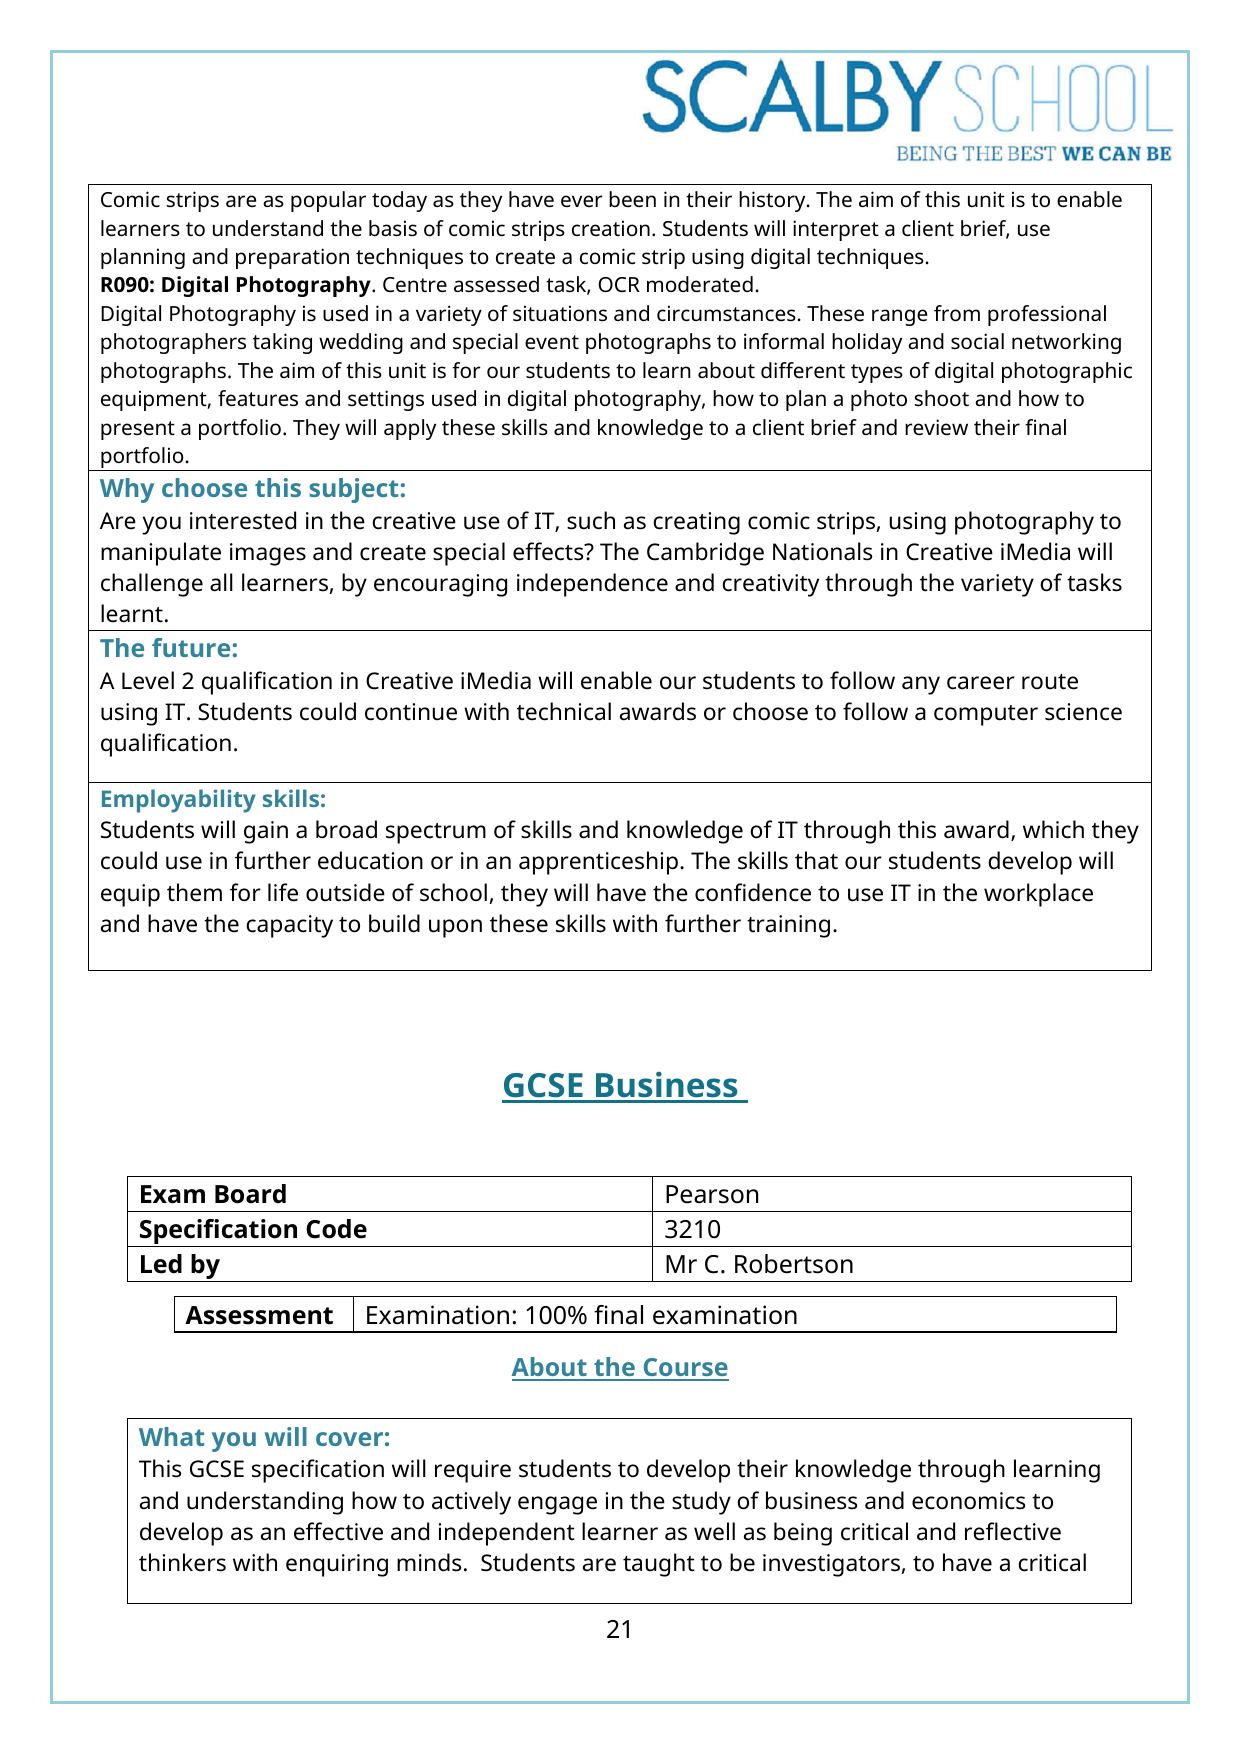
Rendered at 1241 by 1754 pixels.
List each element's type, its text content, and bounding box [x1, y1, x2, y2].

picture [639, 53, 1186, 185]
table_cell Why choose this subject: Are you interested in the creative use of IT, such as creating comic strips, using photography to manipulate images and create special effects? The Cambridge Nationals in Creative iMedia will challenge all learners, by encouraging independence and creativity through the variety of tasks learnt. [89, 471, 1151, 630]
table_cell The future: A Level 2 qualification in Creative iMedia will enable our students to follow any career route using IT. Students could continue with technical awards or choose to follow a computer science qualification. [89, 631, 1151, 782]
table_header Assessment [175, 1297, 353, 1331]
table_header Pearson [653, 1177, 1131, 1211]
table_header Exam Board [128, 1177, 652, 1211]
text About the Course [112, 1350, 1128, 1384]
table_cell Led by [128, 1247, 652, 1281]
table_cell Mr C. Robertson [653, 1247, 1131, 1281]
table_cell Employability skills: Students will gain a broad spectrum of skills and knowledge of IT through this award, which they could use in further education or in an apprenticeship. The skills that our students develop will equip them for life outside of school, they will have the confidence to use IT in the workplace and have the capacity to build upon these skills with further training. [89, 783, 1151, 970]
table_cell 3210 [653, 1212, 1131, 1246]
table_header Examination: 100% final examination [354, 1297, 1116, 1331]
table_cell Specification Code [128, 1212, 652, 1246]
text GCSE Business [112, 1062, 1128, 1107]
